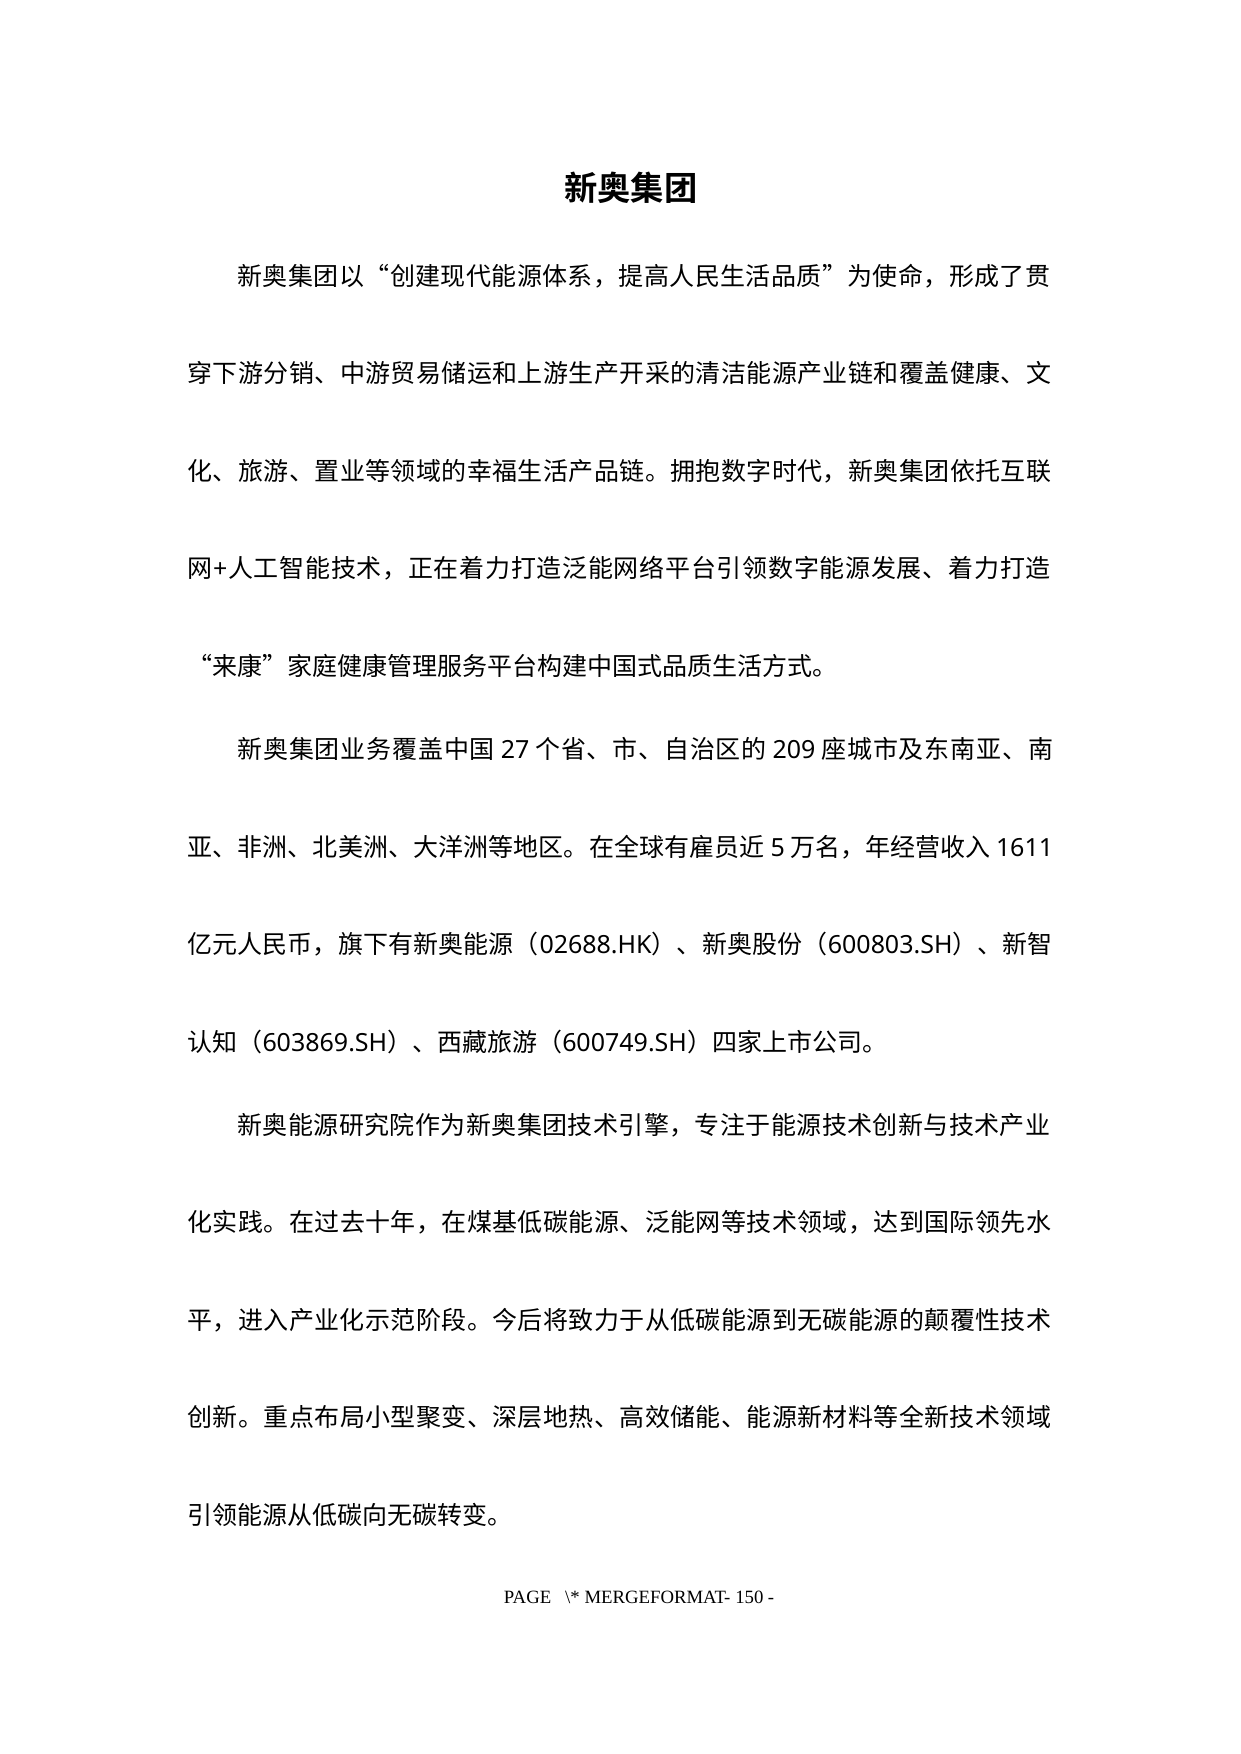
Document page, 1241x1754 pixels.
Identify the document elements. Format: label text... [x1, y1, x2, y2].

text 新奥集团业务覆盖中国27个省、市、自治区的209座城市及东南亚、南亚、非洲、北美洲、大洋洲等地区。在全球有雇员近5万名，年经营收入1611亿元人民币，旗下有新奥能源（02688.HK）、新奥股份（600803.SH）、新智认知（603869.SH）、西藏旅游（600749.SH）四家上市公司。 [187, 715, 1053, 1073]
subtitle 新奥集团 [187, 153, 1053, 218]
text 新奥能源研究院作为新奥集团技术引擎，专注于能源技术创新与技术产业化实践。在过去十年，在煤基低碳能源、泛能网等技术领域，达到国际领先水平，进入产业化示范阶段。今后将致力于从低碳能源到无碳能源的颠覆性技术创新。重点布局小型聚变、深层地热、高效储能、能源新材料等全新技术领域，引领能源从低碳向无碳转变。 [187, 1091, 1053, 1546]
text 新奥集团以“创建现代能源体系，提高人民生活品质”为使命，形成了贯穿下游分销、中游贸易储运和上游生产开采的清洁能源产业链和覆盖健康、文化、旅游、置业等领域的幸福生活产品链。拥抱数字时代，新奥集团依托互联网+人工智能技术，正在着力打造泛能网络平台引领数字能源发展、着力打造“来康”家庭健康管理服务平台构建中国式品质生活方式。 [187, 242, 1053, 697]
